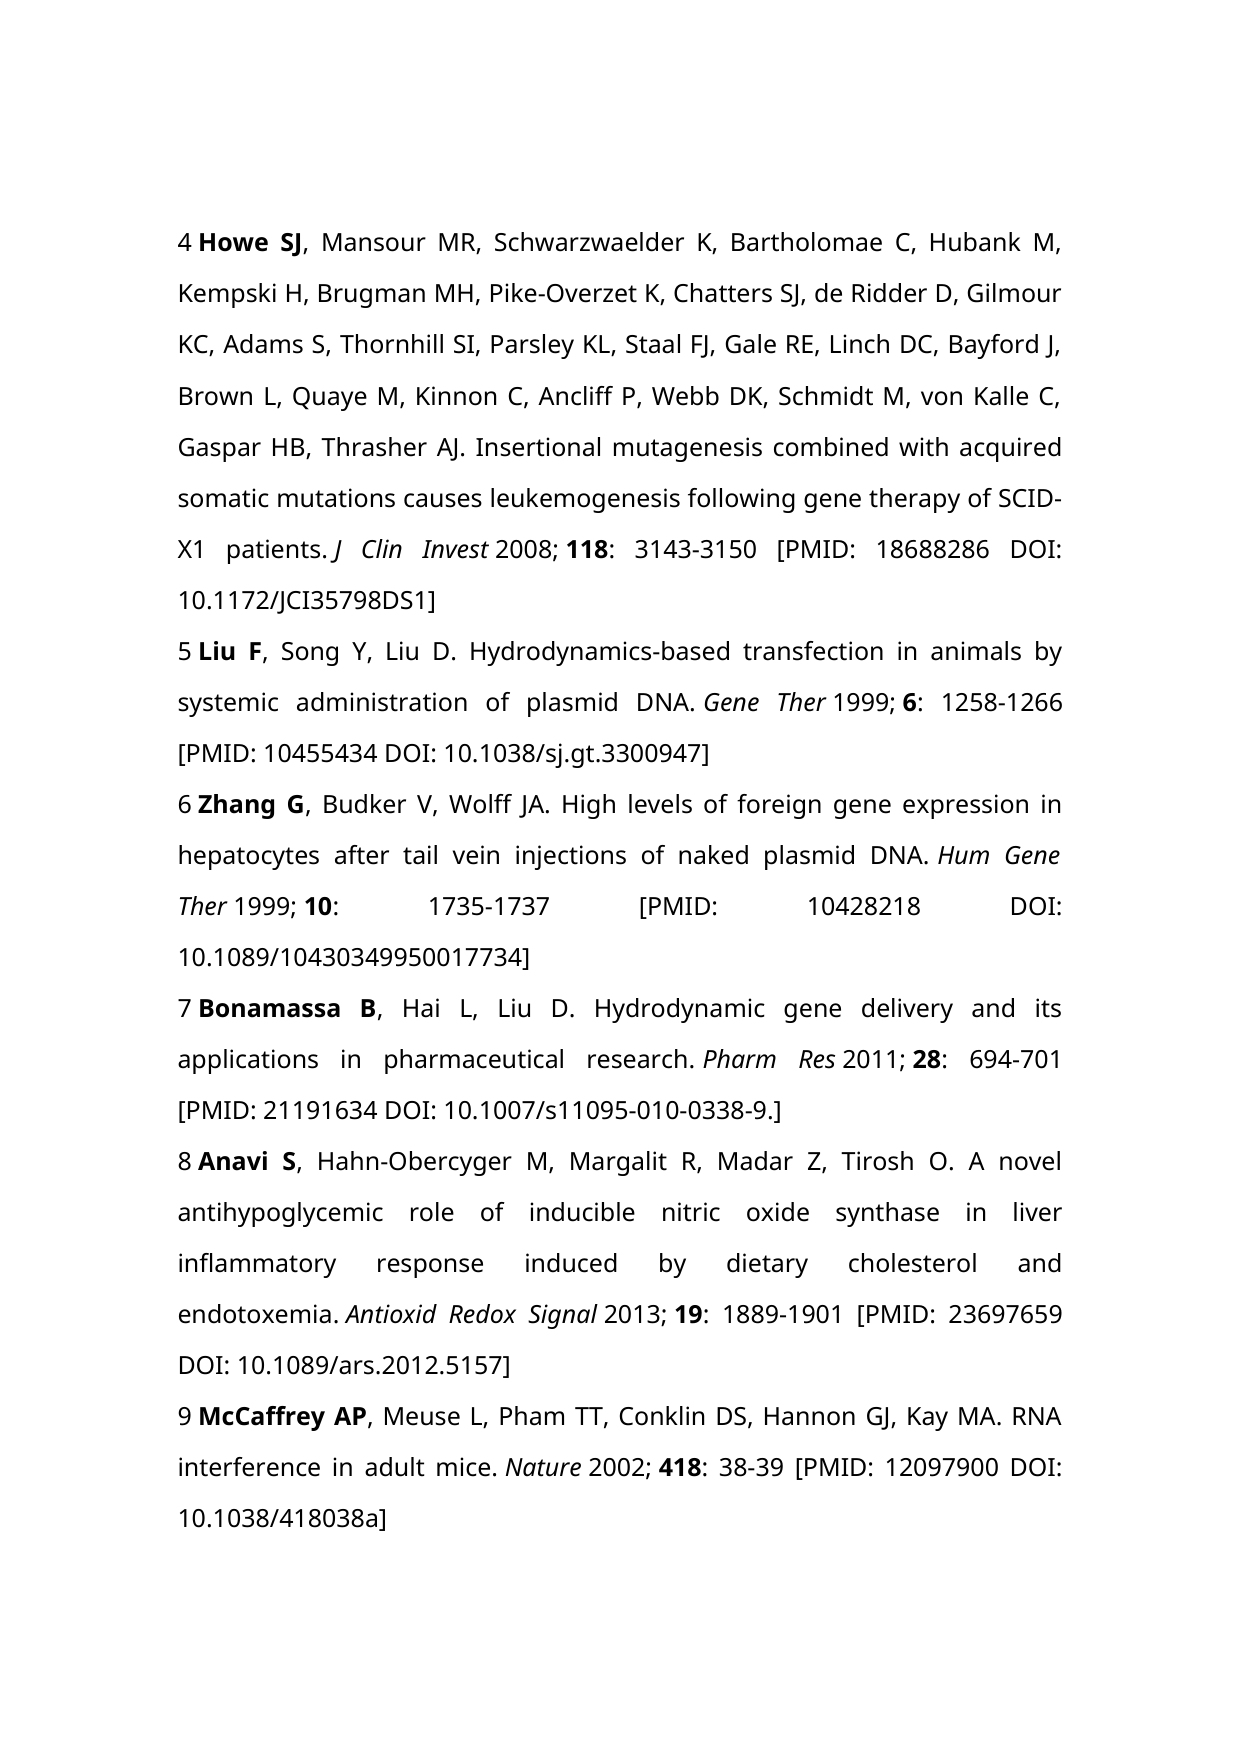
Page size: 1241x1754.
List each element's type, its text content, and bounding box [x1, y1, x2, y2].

text 6 Zhang G, Budker V, Wolff JA. High levels of foreign gene expression in hepatocytes after tail vein injections of naked plasmid DNA. Hum Gene Ther 1999; 10: 1735-1737 [PMID: 10428218 DOI: 10.1089/10430349950017734] [177, 787, 1063, 974]
text 7 Bonamassa B, Hai L, Liu D. Hydrodynamic gene delivery and its applications in pharmaceutical research. Pharm Res 2011; 28: 694-701 [PMID: 21191634 DOI: 10.1007/s11095-010-0338-9.] [177, 991, 1063, 1127]
text 4 Howe SJ, Mansour MR, Schwarzwaelder K, Bartholomae C, Hubank M, Kempski H, Brugman MH, Pike-Overzet K, Chatters SJ, de Ridder D, Gilmour KC, Adams S, Thornhill SI, Parsley KL, Staal FJ, Gale RE, Linch DC, Bayford J, Brown L, Quaye M, Kinnon C, Ancliff P, Webb DK, Schmidt M, von Kalle C, Gaspar HB, Thrasher AJ. Insertional mutagenesis combined with acquired somatic mutations causes leukemogenesis following gene therapy of SCID-X1 patients. J Clin Invest 2008; 118: 3143-3150 [PMID: 18688286 DOI: 10.1172/JCI35798DS1] [177, 225, 1063, 616]
text 9 McCaffrey AP, Meuse L, Pham TT, Conklin DS, Hannon GJ, Kay MA. RNA interference in adult mice. Nature 2002; 418: 38-39 [PMID: 12097900 DOI: 10.1038/418038a] [177, 1399, 1063, 1535]
text 8 Anavi S, Hahn-Obercyger M, Margalit R, Madar Z, Tirosh O. A novel antihypoglycemic role of inducible nitric oxide synthase in liver inflammatory response induced by dietary cholesterol and endotoxemia. Antioxid Redox Signal 2013; 19: 1889-1901 [PMID: 23697659 DOI: 10.1089/ars.2012.5157] [177, 1144, 1063, 1382]
text 5 Liu F, Song Y, Liu D. Hydrodynamics-based transfection in animals by systemic administration of plasmid DNA. Gene Ther 1999; 6: 1258-1266 [PMID: 10455434 DOI: 10.1038/sj.gt.3300947] [177, 633, 1063, 769]
